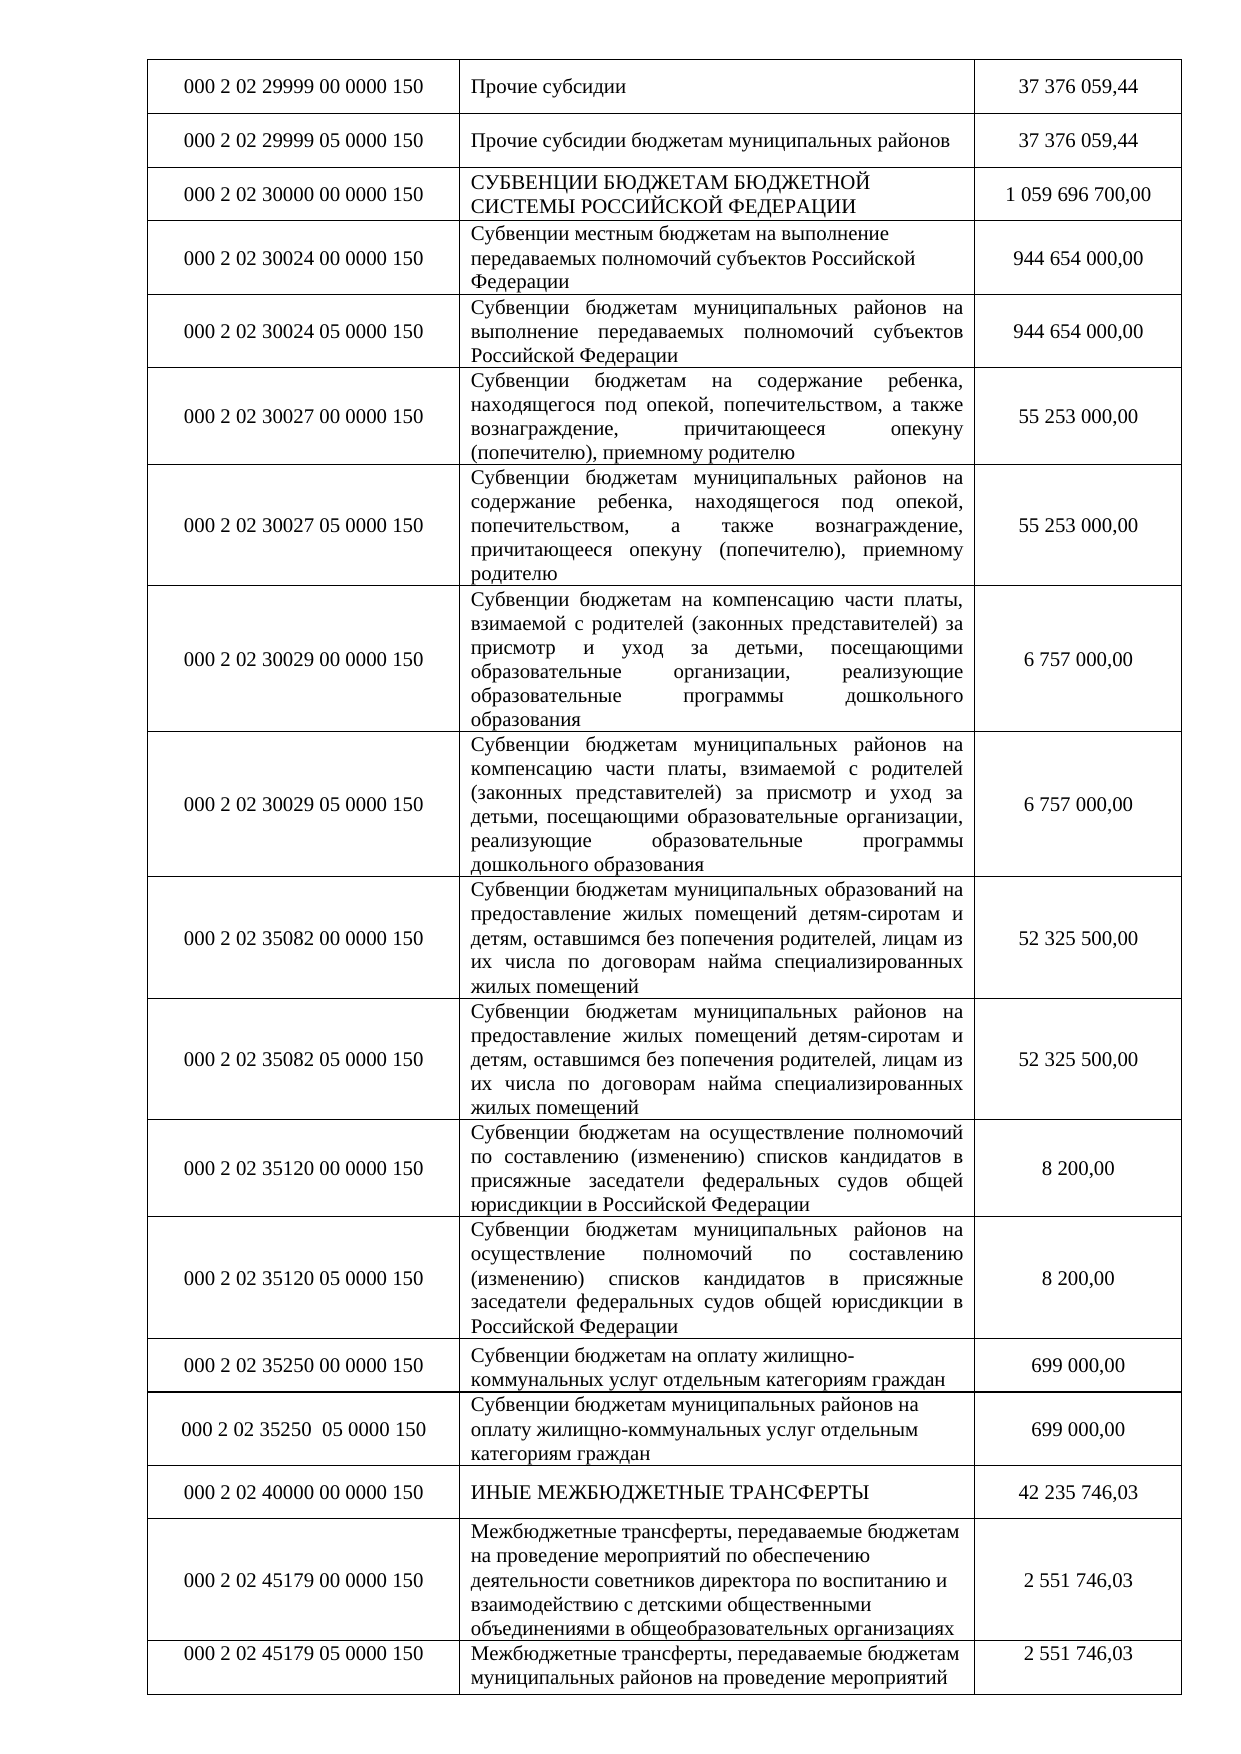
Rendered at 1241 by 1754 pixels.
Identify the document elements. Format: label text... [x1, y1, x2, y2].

table_cell 1 059 696 700,00 [975, 168, 1181, 220]
table_cell 8 200,00 [975, 1217, 1181, 1338]
table_cell 000 2 02 45179 00 0000 150 [148, 1519, 459, 1640]
table_cell Субвенции бюджетам муниципальных районов на предоставление жилых помещений детям-сиротам и детям, оставшимся без попечения родителей, лицам из их числа по договорам найма специализированных жилых помещений [460, 999, 974, 1119]
table_cell СУБВЕНЦИИ БЮДЖЕТАМ БЮДЖЕТНОЙ СИСТЕМЫ РОССИЙСКОЙ ФЕДЕРАЦИИ [460, 168, 974, 220]
table_cell Субвенции бюджетам на компенсацию части платы, взимаемой с родителей (законных представителей) за присмотр и уход за детьми, посещающими образовательные организации, реализующие образовательные программы дошкольного образования [460, 586, 974, 731]
table_cell Межбюджетные трансферты, передаваемые бюджетам на проведение мероприятий по обеспечению деятельности советников директора по воспитанию и взаимодействию с детскими общественными объединениями в общеобразовательных организациях [460, 1519, 974, 1640]
table_cell Прочие субсидии [460, 60, 974, 113]
table_cell 2 551 746,03 [975, 1641, 1181, 1693]
table_cell 000 2 02 30024 00 0000 150 [148, 221, 459, 293]
table_cell 699 000,00 [975, 1339, 1181, 1391]
table_cell 944 654 000,00 [975, 295, 1181, 367]
table_cell 42 235 746,03 [975, 1466, 1181, 1518]
table_cell Прочие субсидии бюджетам муниципальных районов [460, 114, 974, 167]
table_cell Субвенции бюджетам муниципальных районов на осуществление полномочий по составлению (изменению) списков кандидатов в присяжные заседатели федеральных судов общей юрисдикции в Российской Федерации [460, 1217, 974, 1338]
table_cell Субвенции местным бюджетам на выполнение передаваемых полномочий субъектов Российской Федерации [460, 221, 974, 293]
table_cell 944 654 000,00 [975, 221, 1181, 293]
table_cell 699 000,00 [975, 1393, 1181, 1464]
table_cell 000 2 02 30000 00 0000 150 [148, 168, 459, 220]
table_cell Субвенции бюджетам муниципальных районов на содержание ребенка, находящегося под опекой, попечительством, а также вознаграждение, причитающееся опекуну (попечителю), приемному родителю [460, 465, 974, 585]
table_cell 000 2 02 30027 05 0000 150 [148, 465, 459, 585]
table_cell Субвенции бюджетам на осуществление полномочий по составлению (изменению) списков кандидатов в присяжные заседатели федеральных судов общей юрисдикции в Российской Федерации [460, 1120, 974, 1216]
table_cell 6 757 000,00 [975, 732, 1181, 876]
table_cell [148, 1641, 459, 1693]
table_cell 000 2 02 35250 05 0000 150 [148, 1393, 459, 1464]
table_cell 000 2 02 35082 00 0000 150 [148, 877, 459, 998]
table_cell 000 2 02 30024 05 0000 150 [148, 295, 459, 367]
table_cell 55 253 000,00 [975, 465, 1181, 585]
table_cell 8 200,00 [975, 1120, 1181, 1216]
table_cell 2 551 746,03 [975, 1519, 1181, 1640]
table_cell 52 325 500,00 [975, 877, 1181, 998]
table_cell Субвенции бюджетам на оплату жилищно-коммунальных услуг отдельным категориям граждан [460, 1339, 974, 1391]
table_cell 6 757 000,00 [975, 586, 1181, 731]
table_cell 000 2 02 30029 00 0000 150 [148, 586, 459, 731]
table_cell 55 253 000,00 [975, 368, 1181, 464]
table_cell Субвенции бюджетам муниципальных образований на предоставление жилых помещений детям-сиротам и детям, оставшимся без попечения родителей, лицам из их числа по договорам найма специализированных жилых помещений [460, 877, 974, 998]
table_cell 000 2 02 35250 00 0000 150 [148, 1339, 459, 1391]
table_cell 000 2 02 30029 05 0000 150 [148, 732, 459, 876]
table_cell Субвенции бюджетам на содержание ребенка, находящегося под опекой, попечительством, а также вознаграждение, причитающееся опекуну (попечителю), приемному родителю [460, 368, 974, 464]
table_cell 000 2 02 35120 05 0000 150 [148, 1217, 459, 1338]
table_cell 000 2 02 29999 00 0000 150 [148, 60, 459, 113]
table_cell 52 325 500,00 [975, 999, 1181, 1119]
table_cell 000 2 02 30027 00 0000 150 [148, 368, 459, 464]
table_cell Субвенции бюджетам муниципальных районов на компенсацию части платы, взимаемой с родителей (законных представителей) за присмотр и уход за детьми, посещающими образовательные организации, реализующие образовательные программы дошкольного образования [460, 732, 974, 876]
table_cell 000 2 02 35120 00 0000 150 [148, 1120, 459, 1216]
table_cell 000 2 02 35082 05 0000 150 [148, 999, 459, 1119]
table_cell ИНЫЕ МЕЖБЮДЖЕТНЫЕ ТРАНСФЕРТЫ [460, 1466, 974, 1518]
table_cell Субвенции бюджетам муниципальных районов на оплату жилищно-коммунальных услуг отдельным категориям граждан [460, 1393, 974, 1464]
table_cell 37 376 059,44 [975, 60, 1181, 113]
table_cell Субвенции бюджетам муниципальных районов на выполнение передаваемых полномочий субъектов Российской Федерации [460, 295, 974, 367]
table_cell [460, 1641, 974, 1693]
table_cell 000 2 02 40000 00 0000 150 [148, 1466, 459, 1518]
table_cell 37 376 059,44 [975, 114, 1181, 167]
table_cell 000 2 02 29999 05 0000 150 [148, 114, 459, 167]
